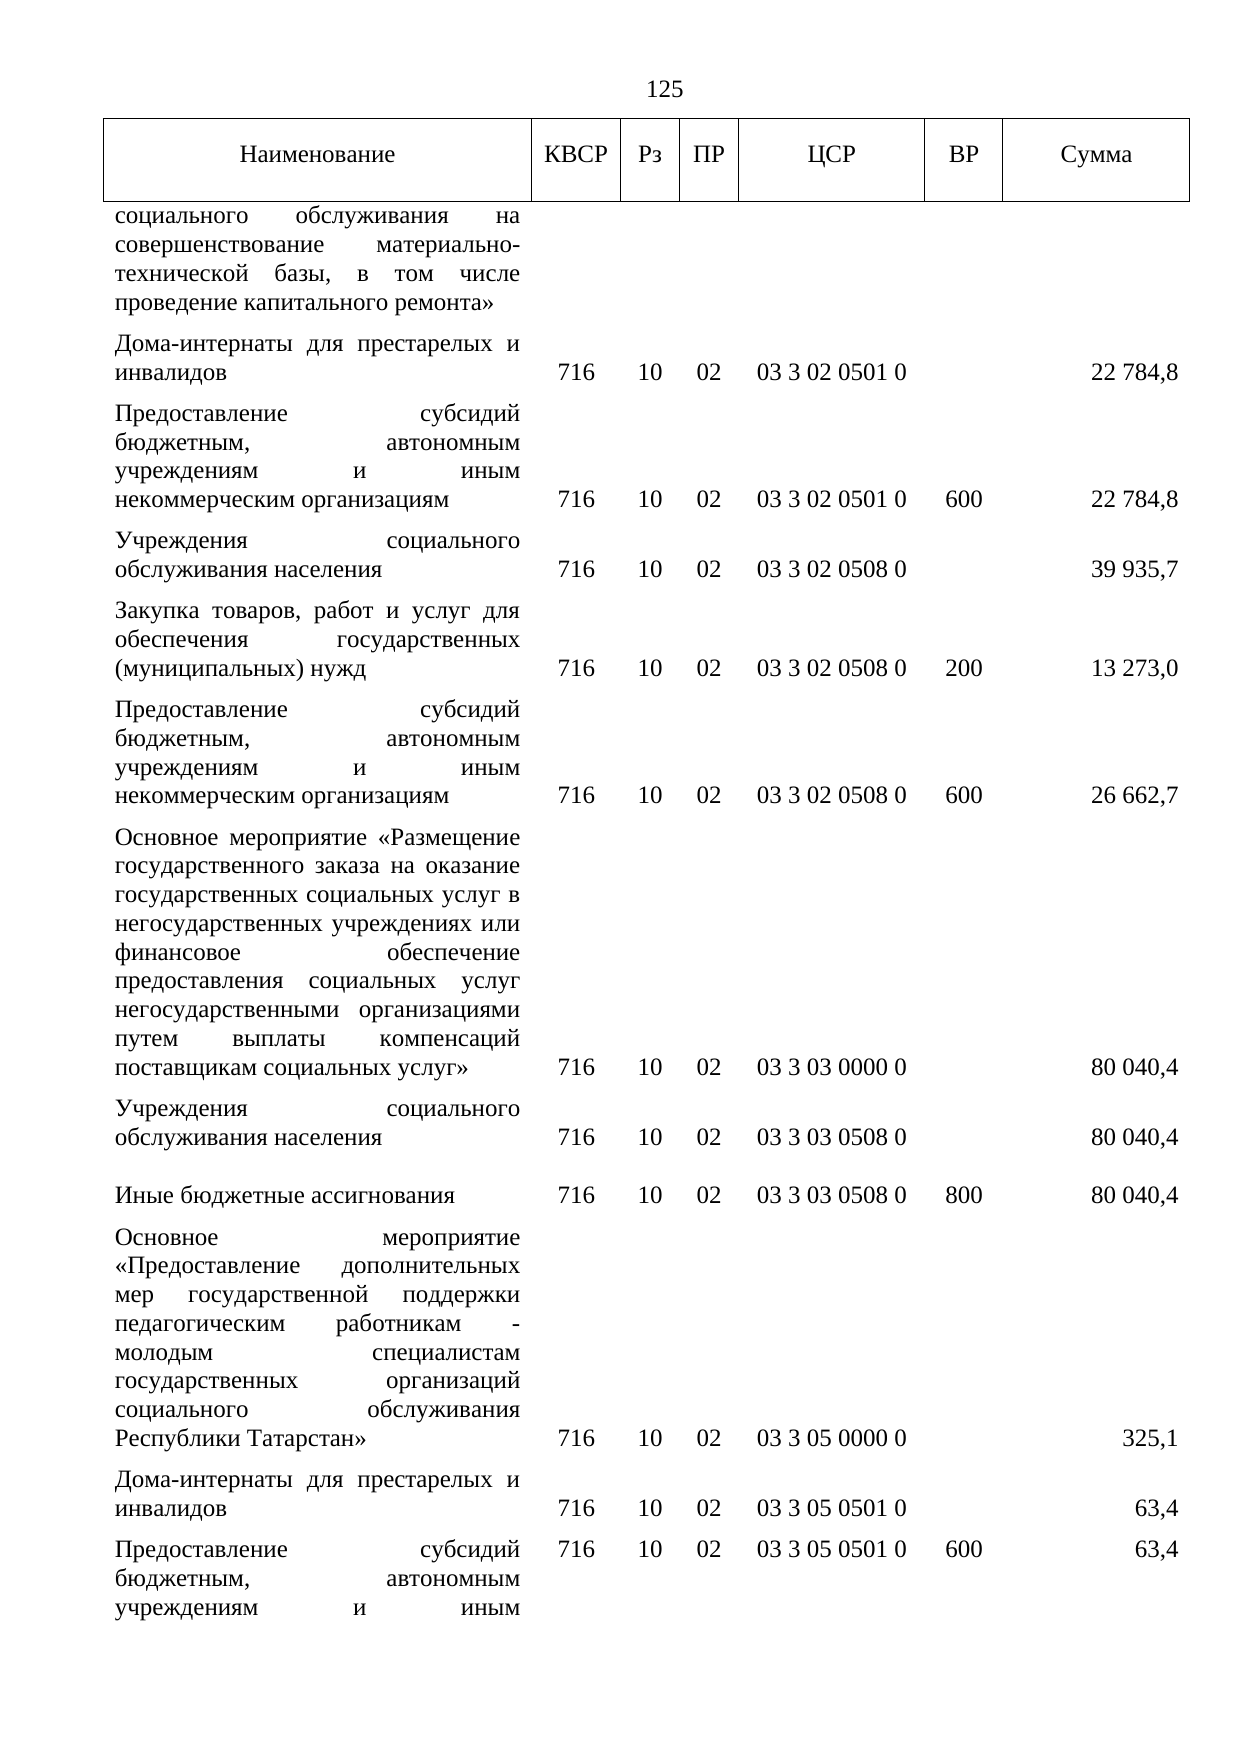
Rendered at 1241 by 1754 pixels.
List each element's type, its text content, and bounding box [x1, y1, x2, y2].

table_header Рз [621, 119, 679, 201]
table_header Наименование [104, 119, 531, 201]
table_header ЦСР [739, 119, 924, 201]
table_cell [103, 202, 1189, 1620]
table_header Сумма [1003, 119, 1189, 201]
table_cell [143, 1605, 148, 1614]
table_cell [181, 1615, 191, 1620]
table_header КВСР [532, 119, 620, 201]
table_header ВР [925, 119, 1002, 201]
table_header ПР [680, 119, 738, 201]
